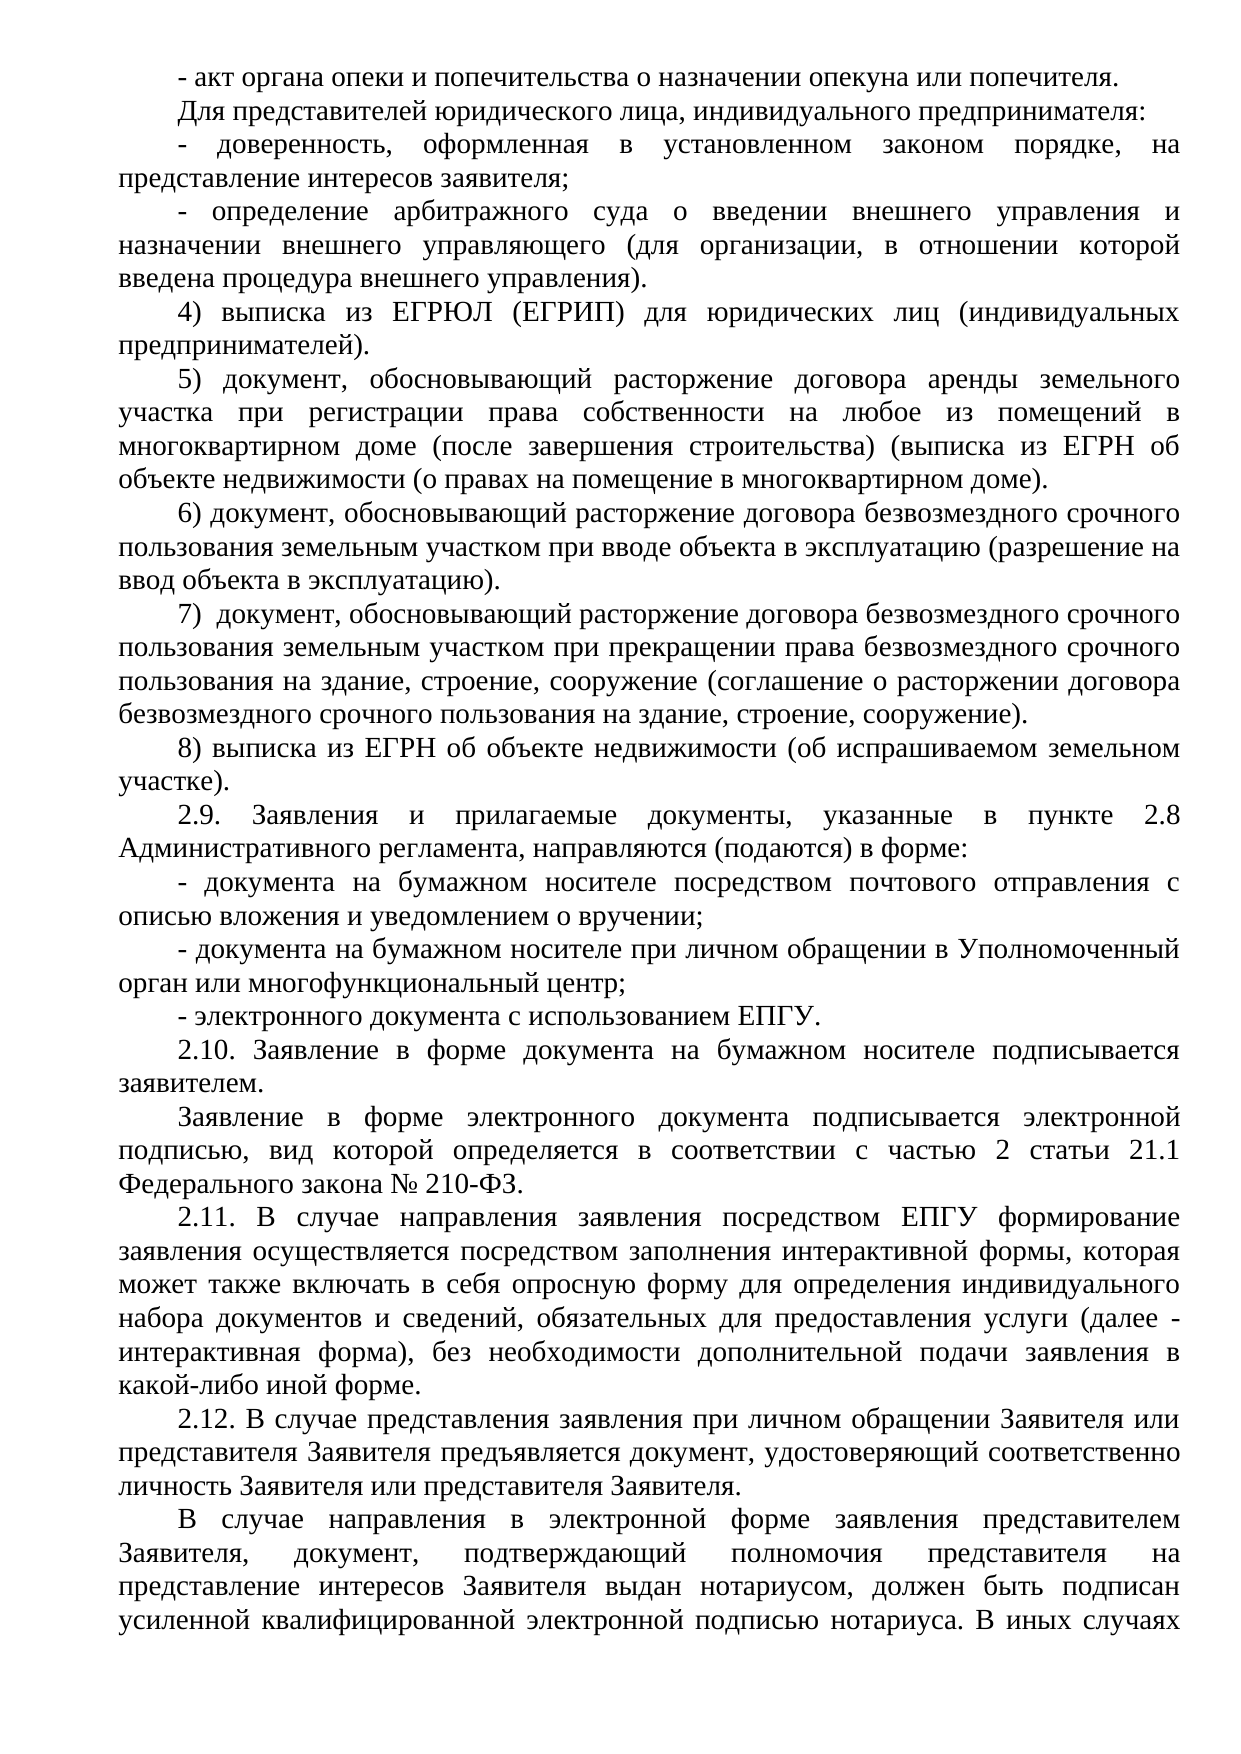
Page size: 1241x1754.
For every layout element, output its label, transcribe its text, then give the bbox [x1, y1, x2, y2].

text 5) документ, обосновывающий расторжение договора аренды земельного участка при регистрации права собственности на любое из помещений в многоквартирном доме (после завершения строительства) (выписка из ЕГРН об объекте недвижимости (о правах на помещение в многоквартирном доме). [118, 361, 1181, 495]
text 4) выписка из ЕГРЮЛ (ЕГРИП) для юридических лиц (индивидуальных предпринимателей). [118, 294, 1181, 361]
text 6) документ, обосновывающий расторжение договора безвозмездного срочного пользования земельным участком при вводе объекта в эксплуатацию (разрешение на ввод объекта в эксплуатацию). [118, 495, 1181, 596]
text 2.9. Заявления и прилагаемые документы, указанные в пункте 2.8 Административного регламента, направляются (подаются) в форме: [118, 797, 1181, 864]
text - определение арбитражного суда о введении внешнего управления и назначении внешнего управляющего (для организации, в отношении которой введена процедура внешнего управления). [118, 193, 1181, 294]
text 2.12. В случае представления заявления при личном обращении Заявителя или представителя Заявителя предъявляется документ, удостоверяющий соответственно личность Заявителя или представителя Заявителя. [118, 1401, 1181, 1501]
text 2.11. В случае направления заявления посредством ЕПГУ формирование заявления осуществляется посредством заполнения интерактивной формы, которая может также включать в себя опросную форму для определения индивидуального набора документов и сведений, обязательных для предоставления услуги (далее - интерактивная форма), без необходимости дополнительной подачи заявления в какой-либо иной форме. [118, 1199, 1181, 1401]
text - акт органа опеки и попечительства о назначении опекуна или попечителя. [118, 59, 1181, 93]
text - доверенность, оформленная в установленном законом порядке, на представление интересов заявителя; [118, 126, 1181, 193]
text - документа на бумажном носителе посредством почтового отправления с описью вложения и уведомлением о вручении; [118, 864, 1181, 931]
text - электронного документа с использованием ЕПГУ. [118, 998, 1181, 1032]
text 7) документ, обосновывающий расторжение договора безвозмездного срочного пользования земельным участком при прекращении права безвозмездного срочного пользования на здание, строение, сооружение (соглашение о расторжении договора безвозмездного срочного пользования на здание, строение, сооружение). [118, 596, 1181, 730]
text Заявление в форме электронного документа подписывается электронной подписью, вид которой определяется в соответствии с частью 2 статьи 21.1 Федерального закона № 210-ФЗ. [118, 1099, 1181, 1199]
text 2.10. Заявление в форме документа на бумажном носителе подписывается заявителем. [118, 1032, 1181, 1099]
text 8) выписка из ЕГРН об объекте недвижимости (об испрашиваемом земельном участке). [118, 730, 1181, 797]
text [118, 1501, 1181, 1636]
text Для представителей юридического лица, индивидуального предпринимателя: [118, 93, 1181, 126]
text - документа на бумажном носителе при личном обращении в Уполномоченный орган или многофункциональный центр; [118, 931, 1181, 998]
